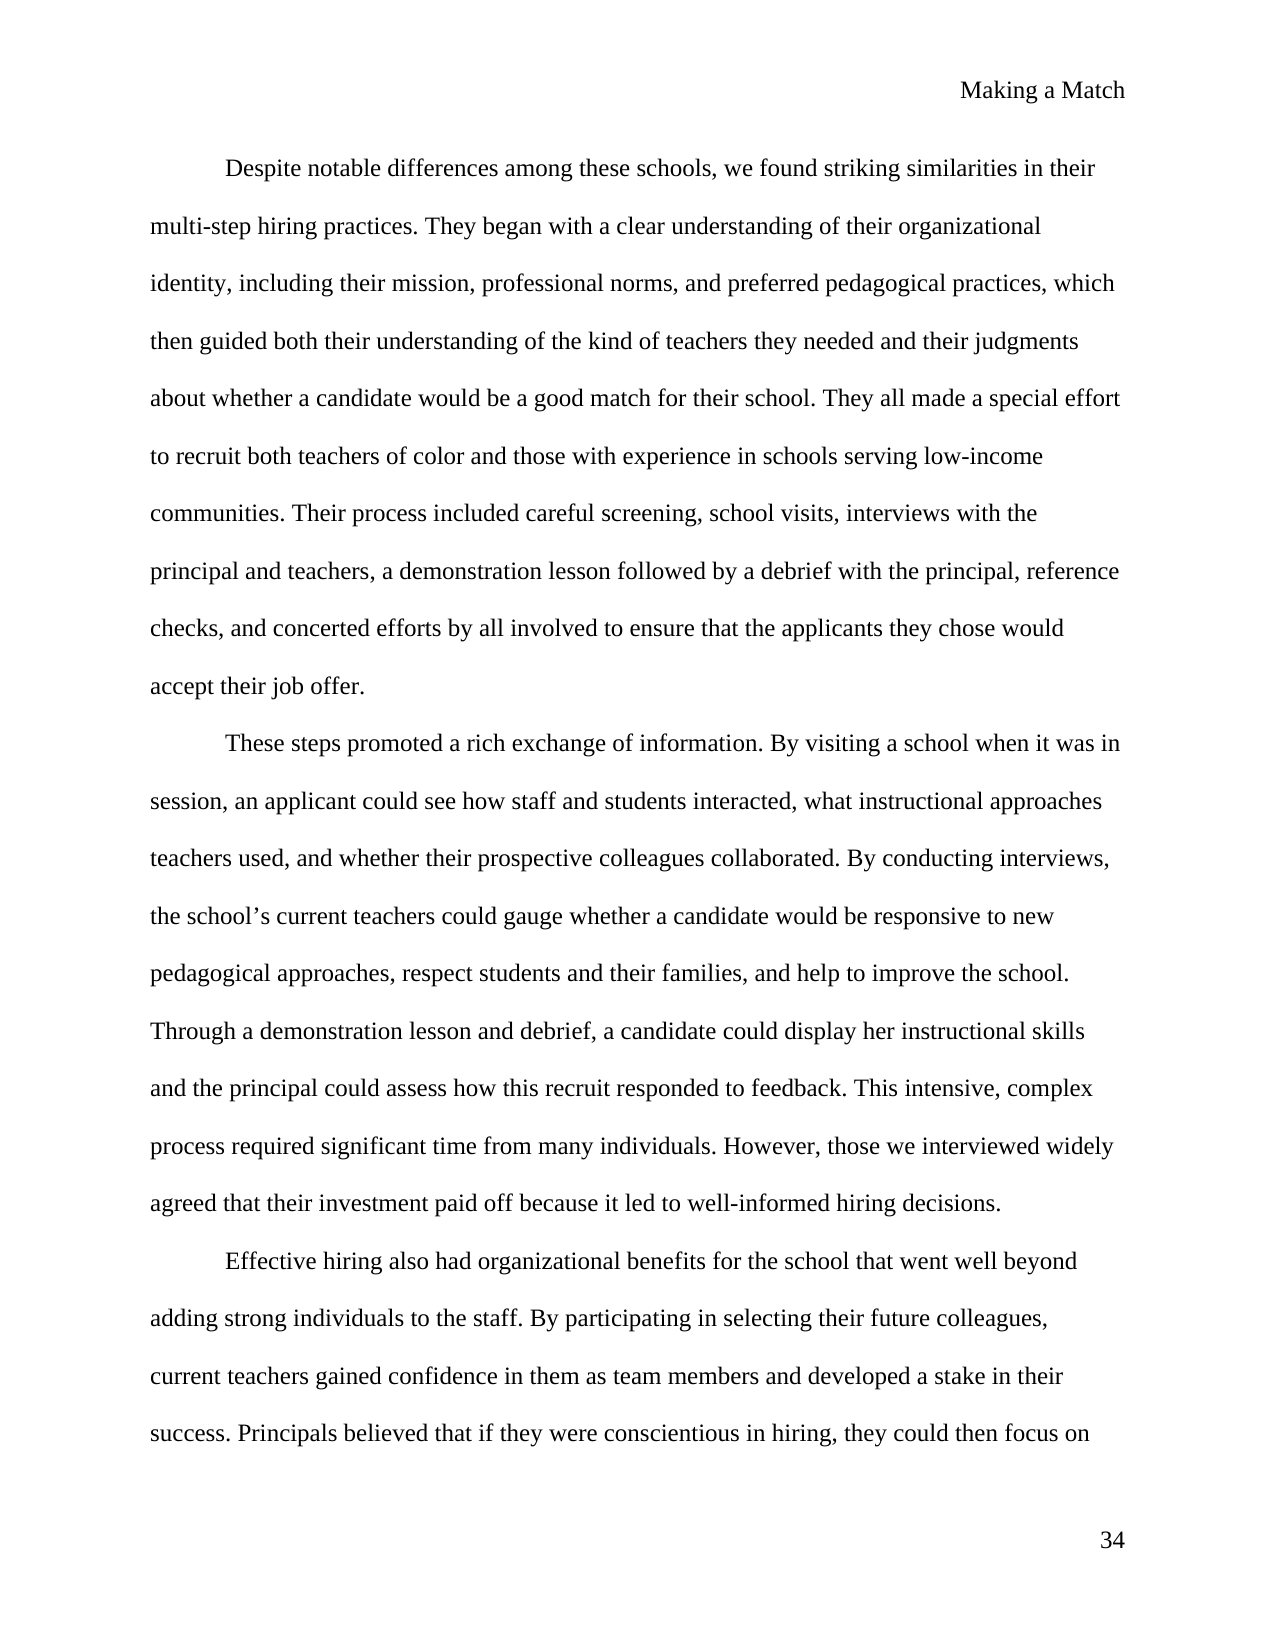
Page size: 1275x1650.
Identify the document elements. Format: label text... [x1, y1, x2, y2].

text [150, 1246, 1125, 1447]
text These steps promoted a rich exchange of information. By visiting a school when it was in session, an applicant could see how staff and students interacted, what instructional approaches teachers used, and whether their prospective colleagues collaborated. By conducting interviews, the school’s current teachers could gauge whether a candidate would be responsive to new pedagogical approaches, respect students and their families, and help to improve the school. Through a demonstration lesson and debrief, a candidate could display her instructional skills and the principal could assess how this recruit responded to feedback. This intensive, complex process required significant time from many individuals. However, those we interviewed widely agreed that their investment paid off because it led to well-informed hiring decisions. [150, 728, 1125, 1217]
text Despite notable differences among these schools, we found striking similarities in their multi-step hiring practices. They began with a clear understanding of their organizational identity, including their mission, professional norms, and preferred pedagogical practices, which then guided both their understanding of the kind of teachers they needed and their judgments about whether a candidate would be a good match for their school. They all made a special effort to recruit both teachers of color and those with experience in schools serving low-income communities. Their process included careful screening, school visits, interviews with the principal and teachers, a demonstration lesson followed by a debrief with the principal, reference checks, and concerted efforts by all involved to ensure that the applicants they chose would accept their job offer. [150, 153, 1125, 699]
